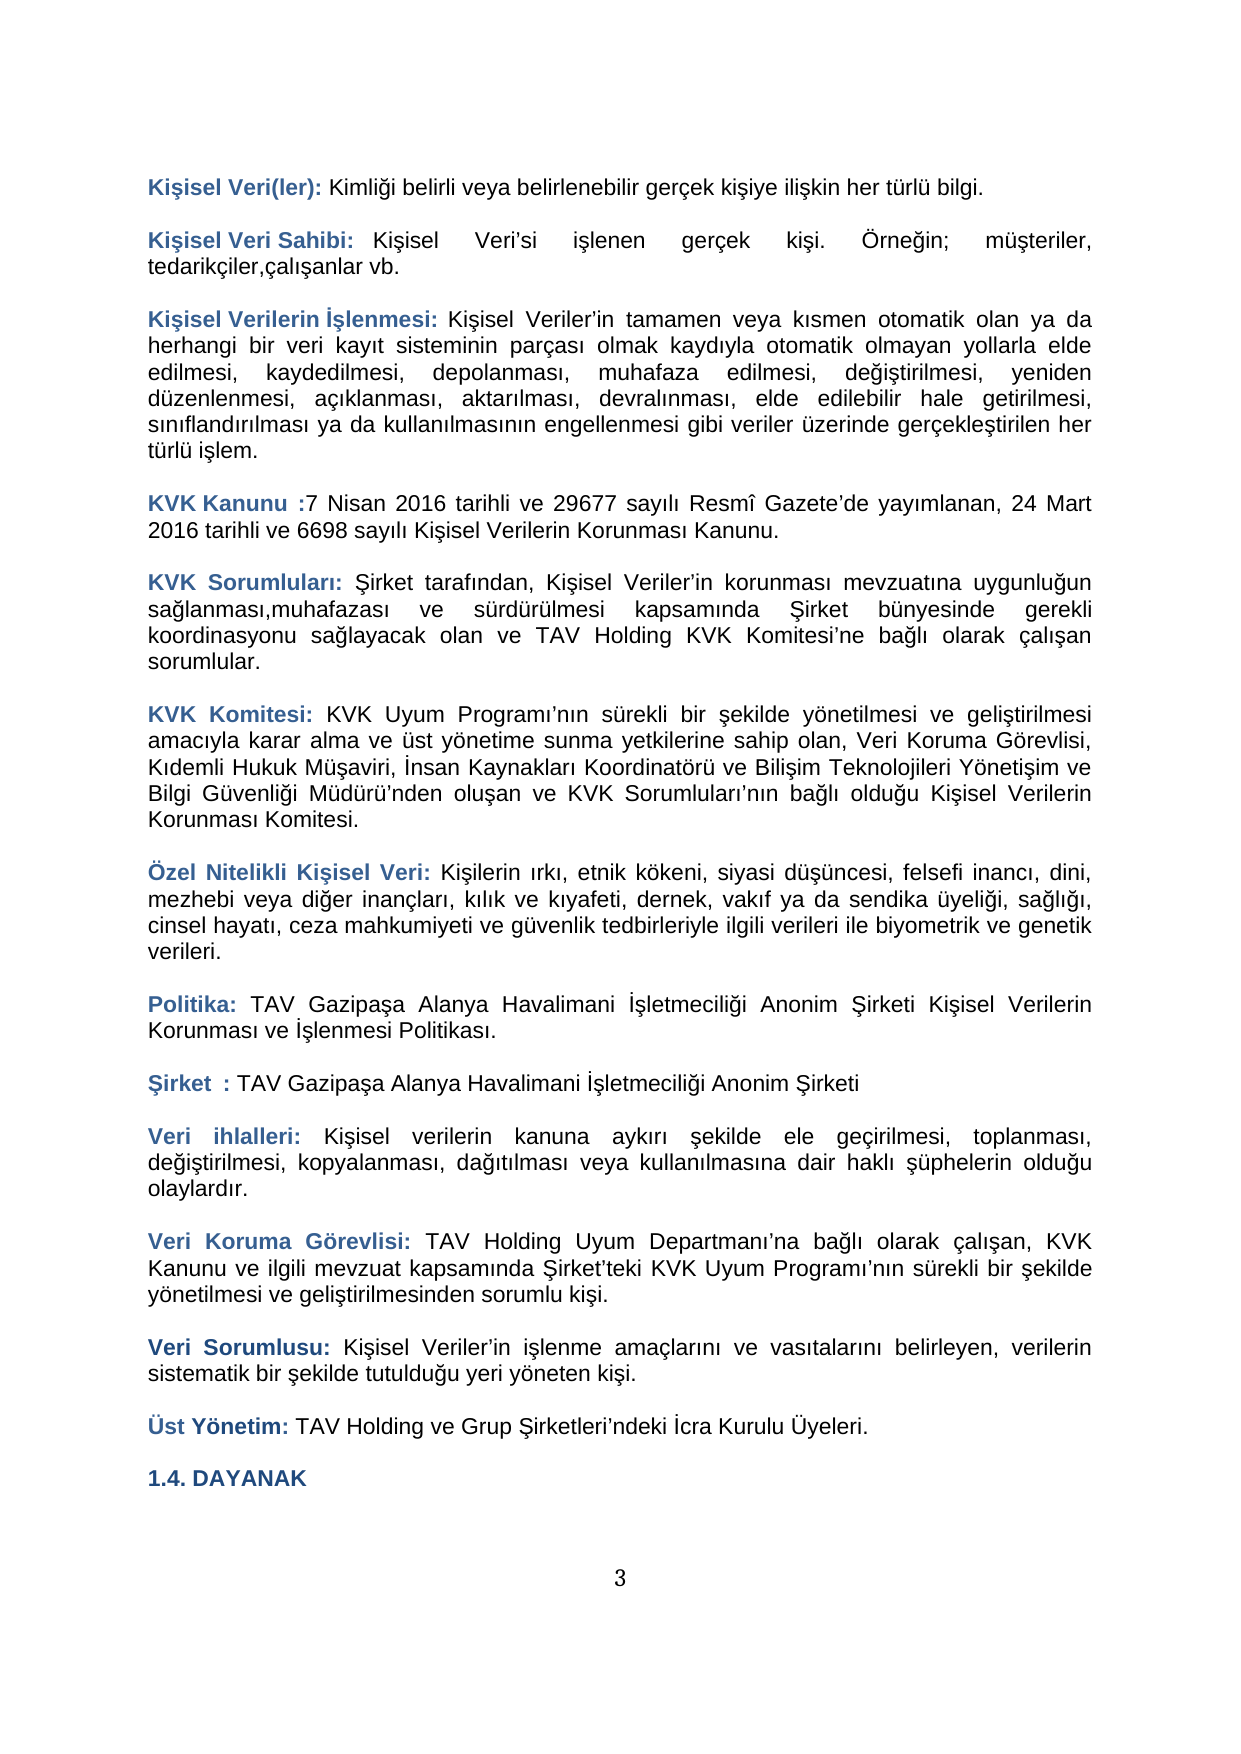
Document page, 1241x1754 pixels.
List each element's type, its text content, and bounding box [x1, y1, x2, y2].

text 1.4. DAYANAK [148, 1465, 1093, 1492]
text Veri Koruma Görevlisi: TAV Holding Uyum Departmanı’na bağlı olarak çalışan, KVK Kanunu ve ilgili mevzuat kapsamında Şirket’teki KVK Uyum Programı’nın sürekli bir şekilde yönetilmesi ve geliştirilmesinden sorumlu kişi. [148, 1228, 1093, 1307]
text Politika: TAV Gazipaşa Alanya Havalimani İşletmeciliği Anonim Şirketi Kişisel Verilerin Korunması ve İşlenmesi Politikası. [148, 991, 1093, 1044]
text KVK Kanunu :7 Nisan 2016 tarihli ve 29677 sayılı Resmî Gazete’de yayımlanan, 24 Mart 2016 tarihli ve 6698 sayılı Kişisel Verilerin Korunması Kanunu. [148, 490, 1093, 543]
text Kişisel Veri Sahibi: Kişisel Veri’si işlenen gerçek kişi. Örneğin; müşteriler, tedarikçiler,çalışanlar vb. [148, 227, 1093, 279]
text Veri Sorumlusu: Kişisel Veriler’in işlenme amaçlarını ve vasıtalarını belirleyen, verilerin sistematik bir şekilde tutulduğu yeri yöneten kişi. [148, 1333, 1093, 1386]
text KVK Komitesi: KVK Uyum Programı’nın sürekli bir şekilde yönetilmesi ve geliştirilmesi amacıyla karar alma ve üst yönetime sunma yetkilerine sahip olan, Veri Koruma Görevlisi, Kıdemli Hukuk Müşaviri, İnsan Kaynakları Koordinatörü ve Bilişim Teknolojileri Yönetişim ve Bilgi Güvenliği Müdürü’nden oluşan ve KVK Sorumluları’nın bağlı olduğu Kişisel Verilerin Korunması Komitesi. [148, 701, 1093, 833]
text Kişisel Verilerin İşlenmesi: Kişisel Veriler’in tamamen veya kısmen otomatik olan ya da herhangi bir veri kayıt sisteminin parçası olmak kaydıyla otomatik olmayan yollarla elde edilmesi, kaydedilmesi, depolanması, muhafaza edilmesi, değiştirilmesi, yeniden düzenlenmesi, açıklanması, aktarılması, devralınması, elde edilebilir hale getirilmesi, sınıflandırılması ya da kullanılmasının engellenmesi gibi veriler üzerinde gerçekleştirilen her türlü işlem. [148, 306, 1093, 464]
text KVK Sorumluları: Şirket tarafından, Kişisel Veriler’in korunması mevzuatına uygunluğun sağlanması,muhafazası ve sürdürülmesi kapsamında Şirket bünyesinde gerekli koordinasyonu sağlayacak olan ve TAV Holding KVK Komitesi’ne bağlı olarak çalışan sorumlular. [148, 569, 1093, 675]
text Şirket : TAV Gazipaşa Alanya Havalimani İşletmeciliği Anonim Şirketi [148, 1070, 1093, 1096]
text Üst Yönetim: TAV Holding ve Grup Şirketleri’ndeki İcra Kurulu Üyeleri. [148, 1413, 1093, 1439]
text Özel Nitelikli Kişisel Veri: Kişilerin ırkı, etnik kökeni, siyasi düşüncesi, felsefi inancı, dini, mezhebi veya diğer inançları, kılık ve kıyafeti, dernek, vakıf ya da sendika üyeliği, sağlığı, cinsel hayatı, ceza mahkumiyeti ve güvenlik tedbirleriyle ilgili verileri ile biyometrik ve genetik verileri. [148, 859, 1093, 964]
text Kişisel Veri(ler): Kimliği belirli veya belirlenebilir gerçek kişiye ilişkin her türlü bilgi. [148, 174, 1093, 200]
text Veri ihlalleri: Kişisel verilerin kanuna aykırı şekilde ele geçirilmesi, toplanması, değiştirilmesi, kopyalanması, dağıtılması veya kullanılmasına dair haklı şüphelerin olduğu olaylardır. [148, 1123, 1093, 1202]
